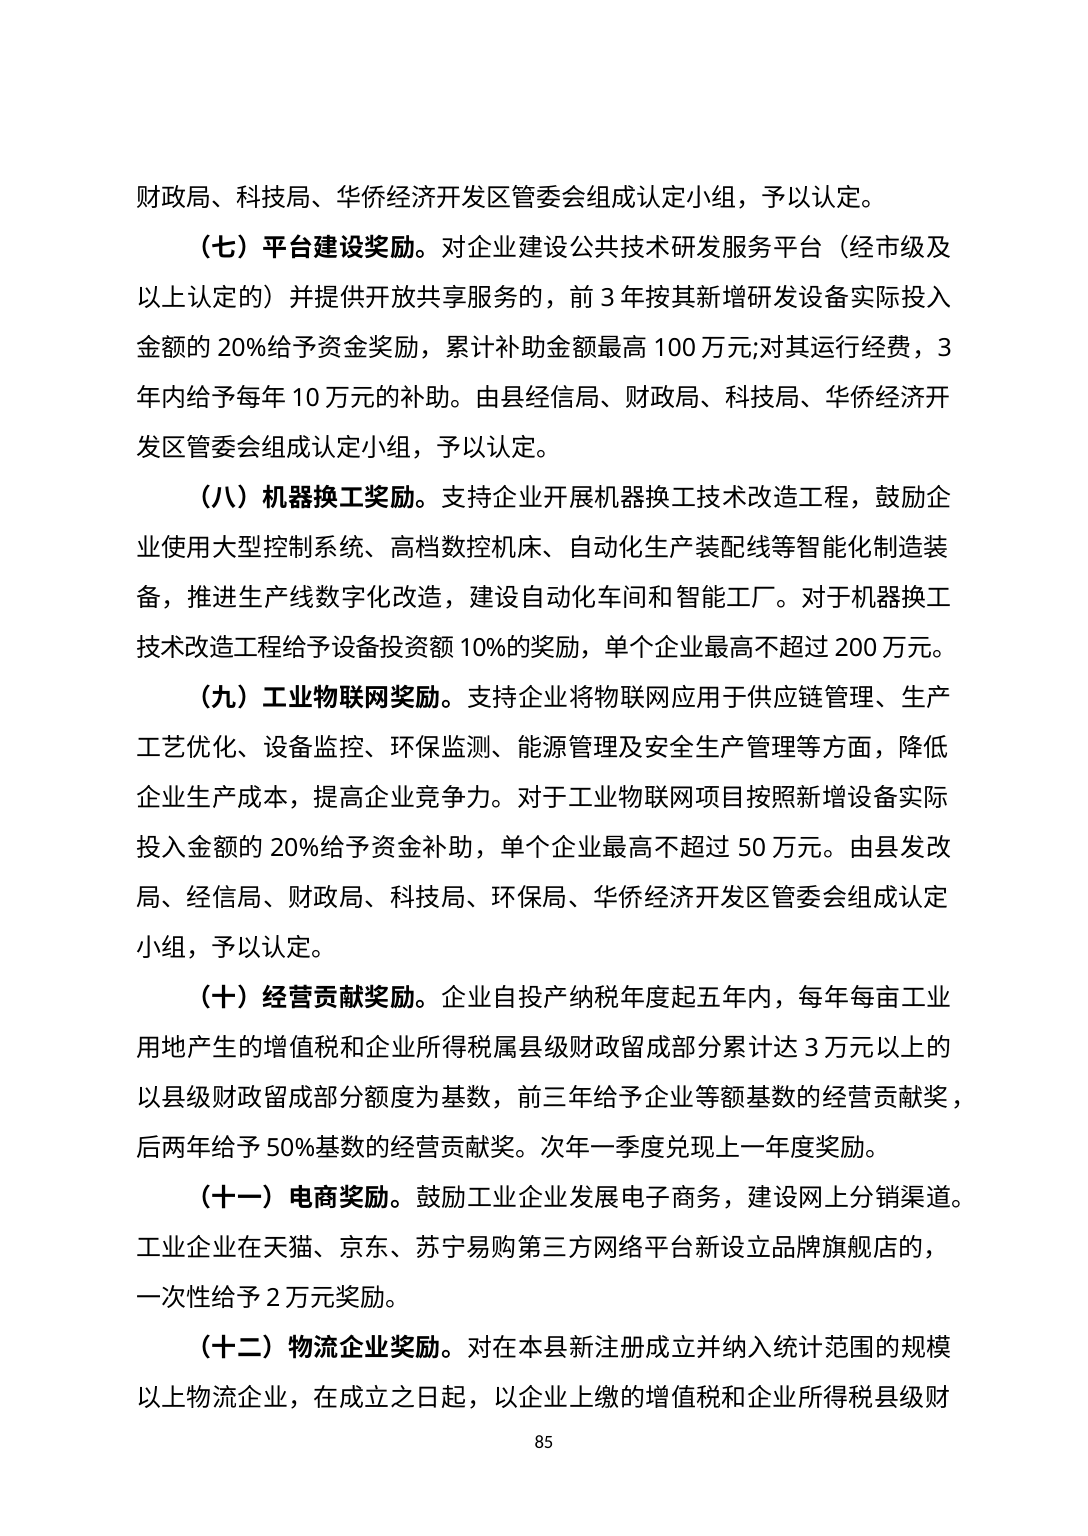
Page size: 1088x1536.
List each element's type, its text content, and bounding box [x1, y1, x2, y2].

text （十一）电商奖励。鼓励工业企业发展电子商务，建设网上分销渠道。工业企业在天猫、京东、苏宁易购第三方网络平台新设立品牌旗舰店的，一次性给予2万元奖励。 [136, 1167, 952, 1317]
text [136, 167, 952, 217]
text （八）机器换工奖励。支持企业开展机器换工技术改造工程，鼓励企业使用大型控制系统、高档数控机床、自动化生产装配线等智能化制造装备，推进生产线数字化改造，建设自动化车间和智能工厂。对于机器换工技术改造工程给予设备投资额10%的奖励，单个企业最高不超过200万元。 [136, 467, 952, 667]
text （七）平台建设奖励。对企业建设公共技术研发服务平台（经市级及以上认定的）并提供开放共享服务的，前3年按其新增研发设备实际投入金额的20%给予资金奖励，累计补助金额最高100万元;对其运行经费，3年内给予每年10万元的补助。由县经信局、财政局、科技局、华侨经济开发区管委会组成认定小组，予以认定。 [136, 217, 952, 467]
text （九）工业物联网奖励。支持企业将物联网应用于供应链管理、生产工艺优化、设备监控、环保监测、能源管理及安全生产管理等方面，降低企业生产成本，提高企业竞争力。对于工业物联网项目按照新增设备实际投入金额的20%给予资金补助，单个企业最高不超过50万元。由县发改局、经信局、财政局、科技局、环保局、华侨经济开发区管委会组成认定小组，予以认定。 [136, 667, 952, 967]
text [136, 1317, 952, 1417]
text （十）经营贡献奖励。企业自投产纳税年度起五年内，每年每亩工业用地产生的增值税和企业所得税属县级财政留成部分累计达3万元以上的，以县级财政留成部分额度为基数，前三年给予企业等额基数的经营贡献奖，后两年给予50%基数的经营贡献奖。次年一季度兑现上一年度奖励。 [136, 967, 952, 1167]
